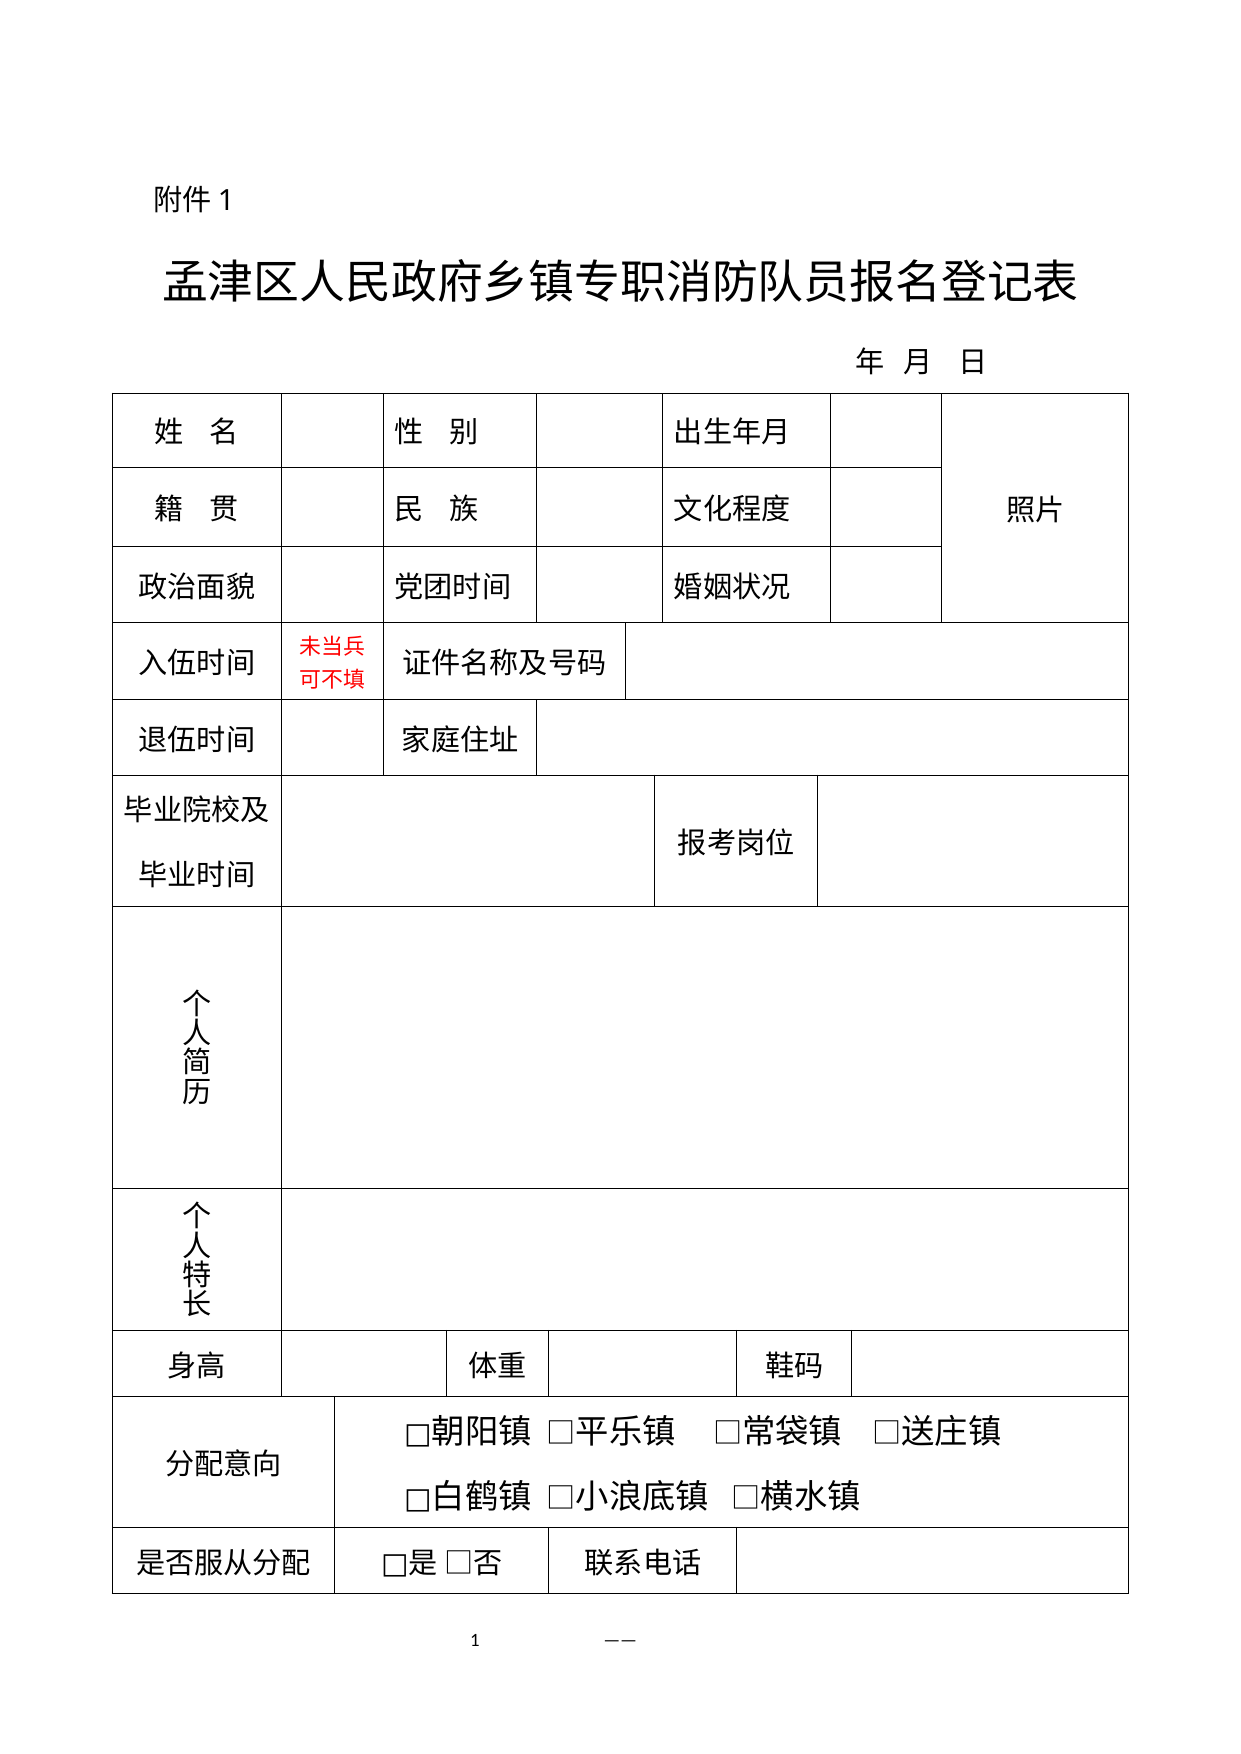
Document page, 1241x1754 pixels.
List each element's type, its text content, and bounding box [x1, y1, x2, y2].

table_cell [282, 1331, 446, 1396]
table_cell 体重 [447, 1331, 548, 1396]
table_cell 文化程度 [663, 468, 830, 546]
table_cell [282, 468, 383, 546]
table_cell [737, 1528, 1128, 1593]
table_cell [831, 547, 941, 622]
table_cell 退伍时间 [113, 700, 281, 774]
table_cell 个人特长 [113, 1189, 281, 1330]
table_cell [282, 1189, 1128, 1330]
text 年 月 日 [153, 327, 1087, 392]
table_cell [537, 547, 662, 622]
table_cell 入伍时间 [113, 623, 281, 699]
table_cell [537, 700, 1128, 774]
table_cell 籍 贯 [113, 468, 281, 546]
text 附件1 [153, 165, 1087, 230]
table_cell 鞋码 [737, 1331, 851, 1396]
table_cell 政治面貌 [113, 547, 281, 622]
table_cell [831, 468, 941, 546]
table_cell [282, 700, 383, 774]
table_cell [282, 776, 654, 906]
table_cell 个人简历 [113, 907, 281, 1188]
table_cell □朝阳镇 □平乐镇 □常袋镇 □送庄镇 □白鹤镇 □小浪底镇 □横水镇 [335, 1397, 1128, 1527]
table_cell 报考岗位 [655, 776, 817, 906]
table_cell 党团时间 [384, 547, 536, 622]
table_cell 分配意向 [113, 1397, 334, 1527]
table_cell 证件名称及号码 [384, 623, 625, 699]
table_cell 是否服从分配 [113, 1528, 334, 1593]
table_cell 民 族 [384, 468, 536, 546]
table_header [831, 394, 941, 467]
table_header [282, 394, 383, 467]
table_cell [852, 1331, 1128, 1396]
table_cell 毕业院校及毕业时间 [113, 776, 281, 906]
table_cell [537, 468, 662, 546]
table_cell □是 □否 [335, 1528, 548, 1593]
table_cell 家庭住址 [384, 700, 536, 774]
table_header 照片 [942, 394, 1128, 622]
table_header [537, 394, 662, 467]
table_cell [818, 776, 1128, 906]
table_header 性 别 [384, 394, 536, 467]
table_cell 联系电话 [549, 1528, 736, 1593]
table_cell 身高 [113, 1331, 281, 1396]
table_header 姓 名 [113, 394, 281, 467]
table_cell [626, 623, 1128, 699]
table_cell [282, 547, 383, 622]
table_cell 未当兵可不填 [282, 623, 383, 699]
text 孟津区人民政府乡镇专职消防队员报名登记表 [153, 230, 1087, 327]
table_cell 婚姻状况 [663, 547, 830, 622]
table_cell [549, 1331, 736, 1396]
table_header 出生年月 [663, 394, 830, 467]
table_cell [282, 907, 1128, 1188]
